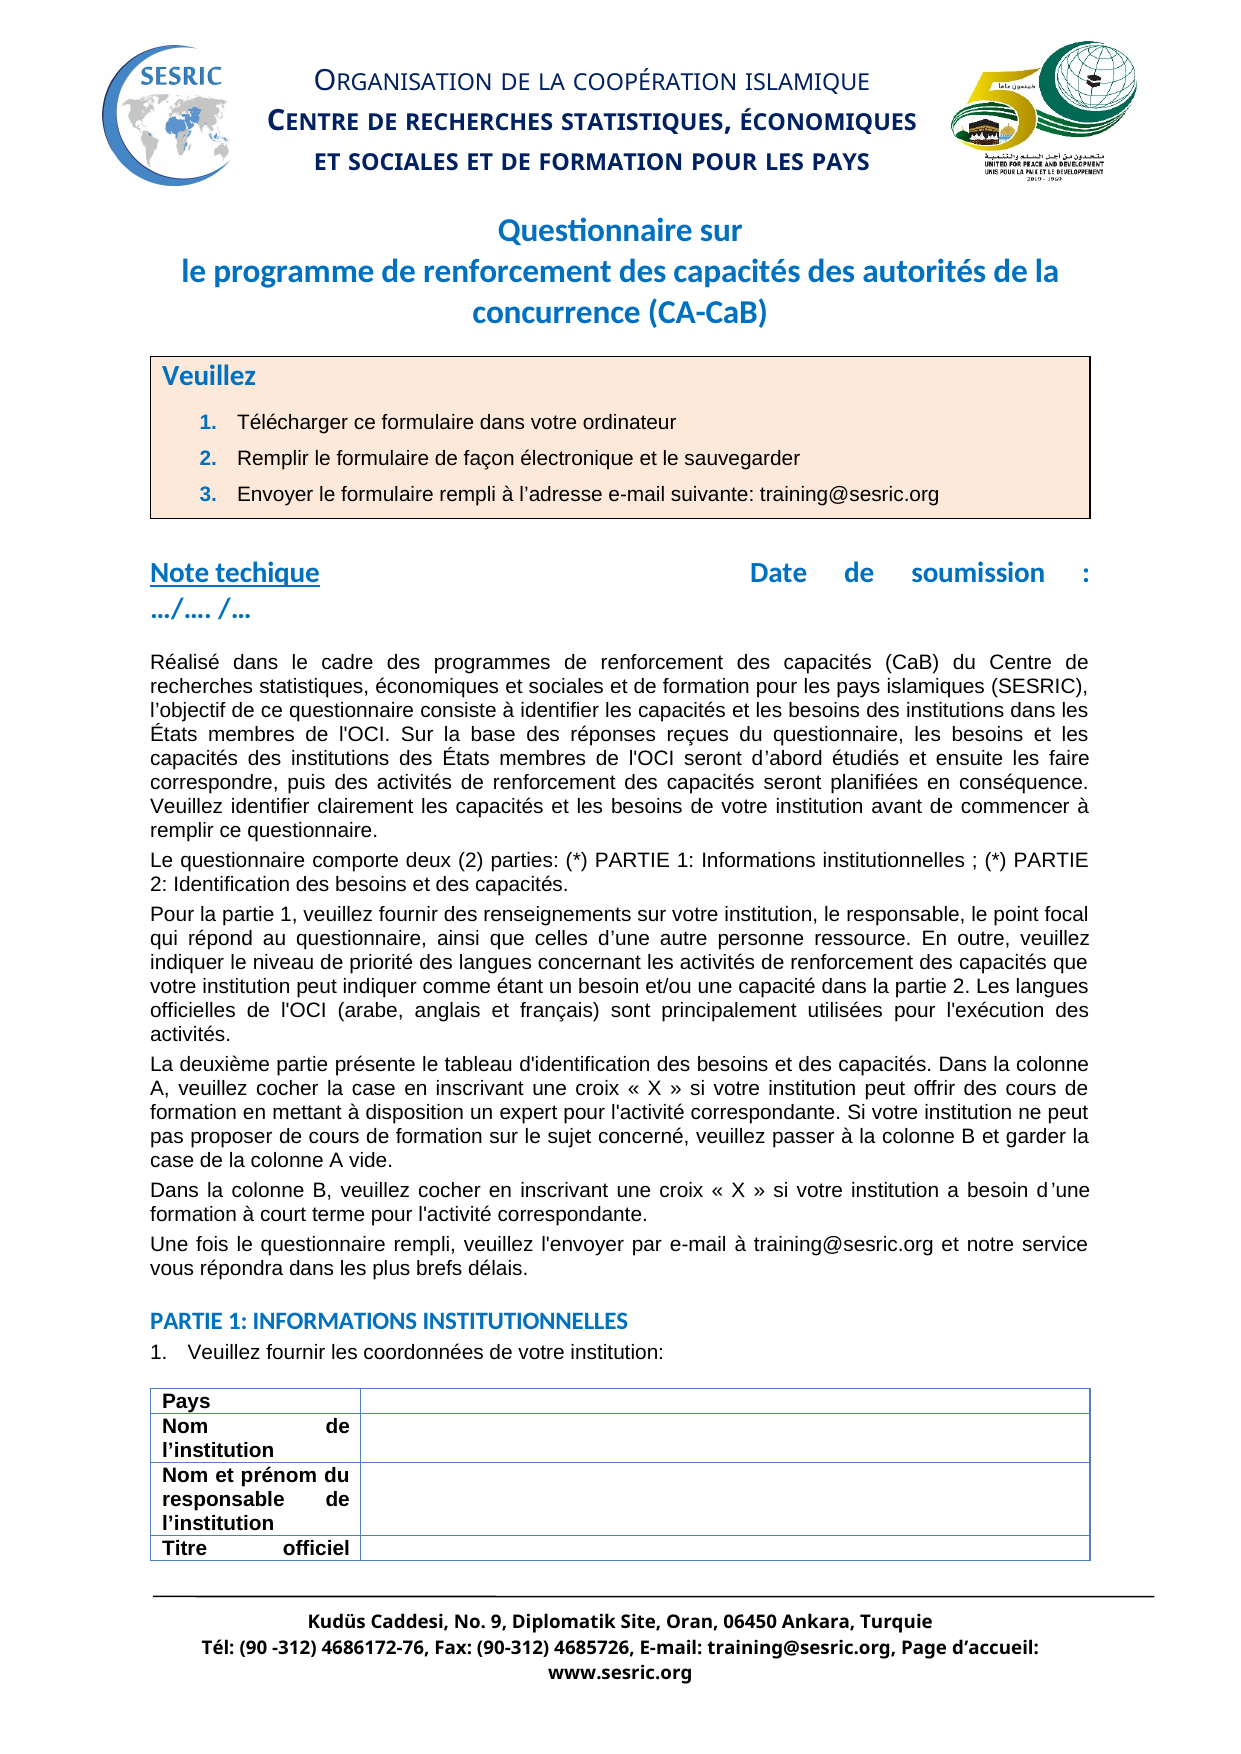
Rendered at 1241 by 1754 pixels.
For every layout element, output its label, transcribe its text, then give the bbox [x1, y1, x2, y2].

table_header [361, 1389, 1089, 1413]
text La deuxième partie présente le tableau d'identification des besoins et des capacités. Dans la colonne A, veuillez cocher la case en inscrivant une croix « X » si votre institution peut offrir des cours de formation en mettant à disposition un expert pour l'activité correspondante. Si votre institution ne peut pas proposer de cours de formation sur le sujet concerné, veuillez passer à la colonne B et garder la case de la colonne A vide. [150, 1052, 1090, 1172]
text Pour la partie 1, veuillez fournir des renseignements sur votre institution, le responsable, le point focal qui répond au questionnaire, ainsi que celles d’une autre personne ressource. En outre, veuillez indiquer le niveau de priorité des langues concernant les activités de renforcement des capacités que votre institution peut indiquer comme étant un besoin et/ou une capacité dans la partie 2. Les langues officielles de l'OCI (arabe, anglais et français) sont principalement utilisées pour l'exécution des activités. [150, 902, 1090, 1046]
table_cell Nom de l’institution [151, 1414, 360, 1462]
picture [102, 45, 232, 186]
table_header Veuillez Télécharger ce formulaire dans votre ordinateur Remplir le formulaire de façon électronique et le sauvegarder Envoyer le formulaire rempli à l’adresse e-mail suivante: training@sesric.org [151, 357, 1089, 518]
text le programme de renforcement des capacités des autorités de la concurrence (CA-CaB) [150, 250, 1090, 332]
picture [951, 41, 1137, 181]
table_header Pays [151, 1389, 360, 1413]
table_cell Nom et prénom du responsable de l’institution [151, 1463, 360, 1535]
table_cell [361, 1414, 1089, 1462]
table_cell [361, 1536, 1089, 1560]
text Réalisé dans le cadre des programmes de renforcement des capacités (CaB) du Centre de recherches statistiques, économiques et sociales et de formation pour les pays islamiques (SESRIC), l’objectif de ce questionnaire consiste à identifier les capacités et les besoins des institutions dans les États membres de l'OCI. Sur la base des réponses reçues du questionnaire, les besoins et les capacités des institutions des États membres de l'OCI seront d’abord étudiés et ensuite les faire correspondre, puis des activités de renforcement des capacités seront planifiées en conséquence. Veuillez identifier clairement les capacités et les besoins de votre institution avant de commencer à remplir ce questionnaire. [150, 650, 1090, 841]
text PARTIE 1: INFORMATIONS INSTITUTIONNELLES [150, 1305, 1090, 1335]
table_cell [151, 1536, 360, 1560]
text Le questionnaire comporte deux (2) parties: (*) PARTIE 1: Informations institutionnelles ; (*) PARTIE 2: Identification des besoins et des capacités. [150, 848, 1090, 896]
list Veuillez fournir les coordonnées de votre institution: [150, 1340, 1090, 1364]
text Dans la colonne B, veuillez cocher en inscrivant une croix « X » si votre institution a besoin d’une formation à court terme pour l'activité correspondante. [150, 1178, 1090, 1226]
text Note techique Date de soumission : …/…. /… [150, 554, 1090, 626]
table_cell [361, 1463, 1089, 1535]
text Questionnaire sur [150, 209, 1090, 250]
text Une fois le questionnaire rempli, veuillez l'envoyer par e-mail à training@sesric.org et notre service vous répondra dans les plus brefs délais. [150, 1232, 1090, 1280]
